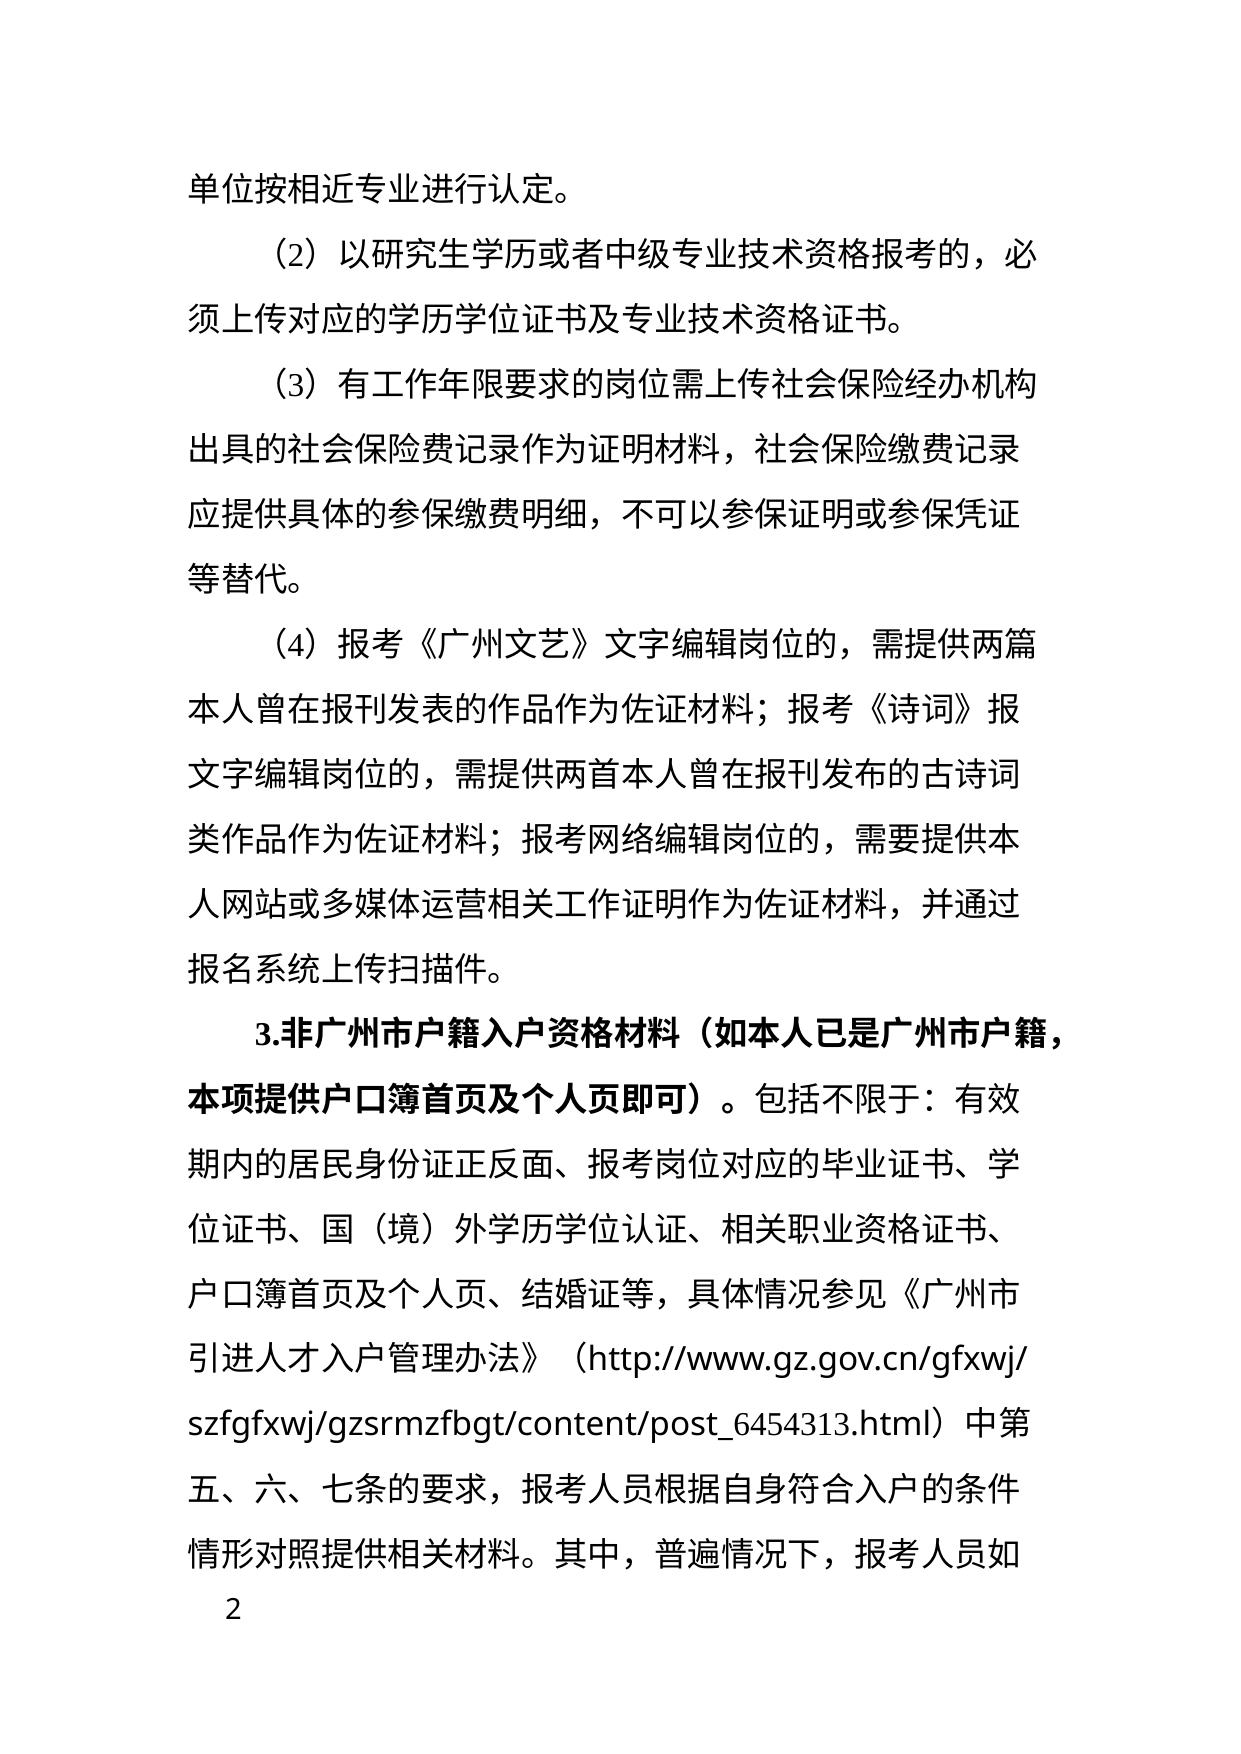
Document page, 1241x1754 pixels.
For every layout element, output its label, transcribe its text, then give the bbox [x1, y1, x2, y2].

text （2）以研究生学历或者中级专业技术资格报考的，必须上传对应的学历学位证书及专业技术资格证书。 [187, 219, 1053, 349]
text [187, 999, 1053, 1584]
text （3）有工作年限要求的岗位需上传社会保险经办机构出具的社会保险费记录作为证明材料，社会保险缴费记录应提供具体的参保缴费明细，不可以参保证明或参保凭证等替代。 [187, 349, 1053, 609]
text （4）报考《广州文艺》文字编辑岗位的，需提供两篇本人曾在报刊发表的作品作为佐证材料；报考《诗词》报文字编辑岗位的，需提供两首本人曾在报刊发布的古诗词类作品作为佐证材料；报考网络编辑岗位的，需要提供本人网站或多媒体运营相关工作证明作为佐证材料，并通过报名系统上传扫描件。 [187, 609, 1053, 999]
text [187, 154, 1053, 219]
